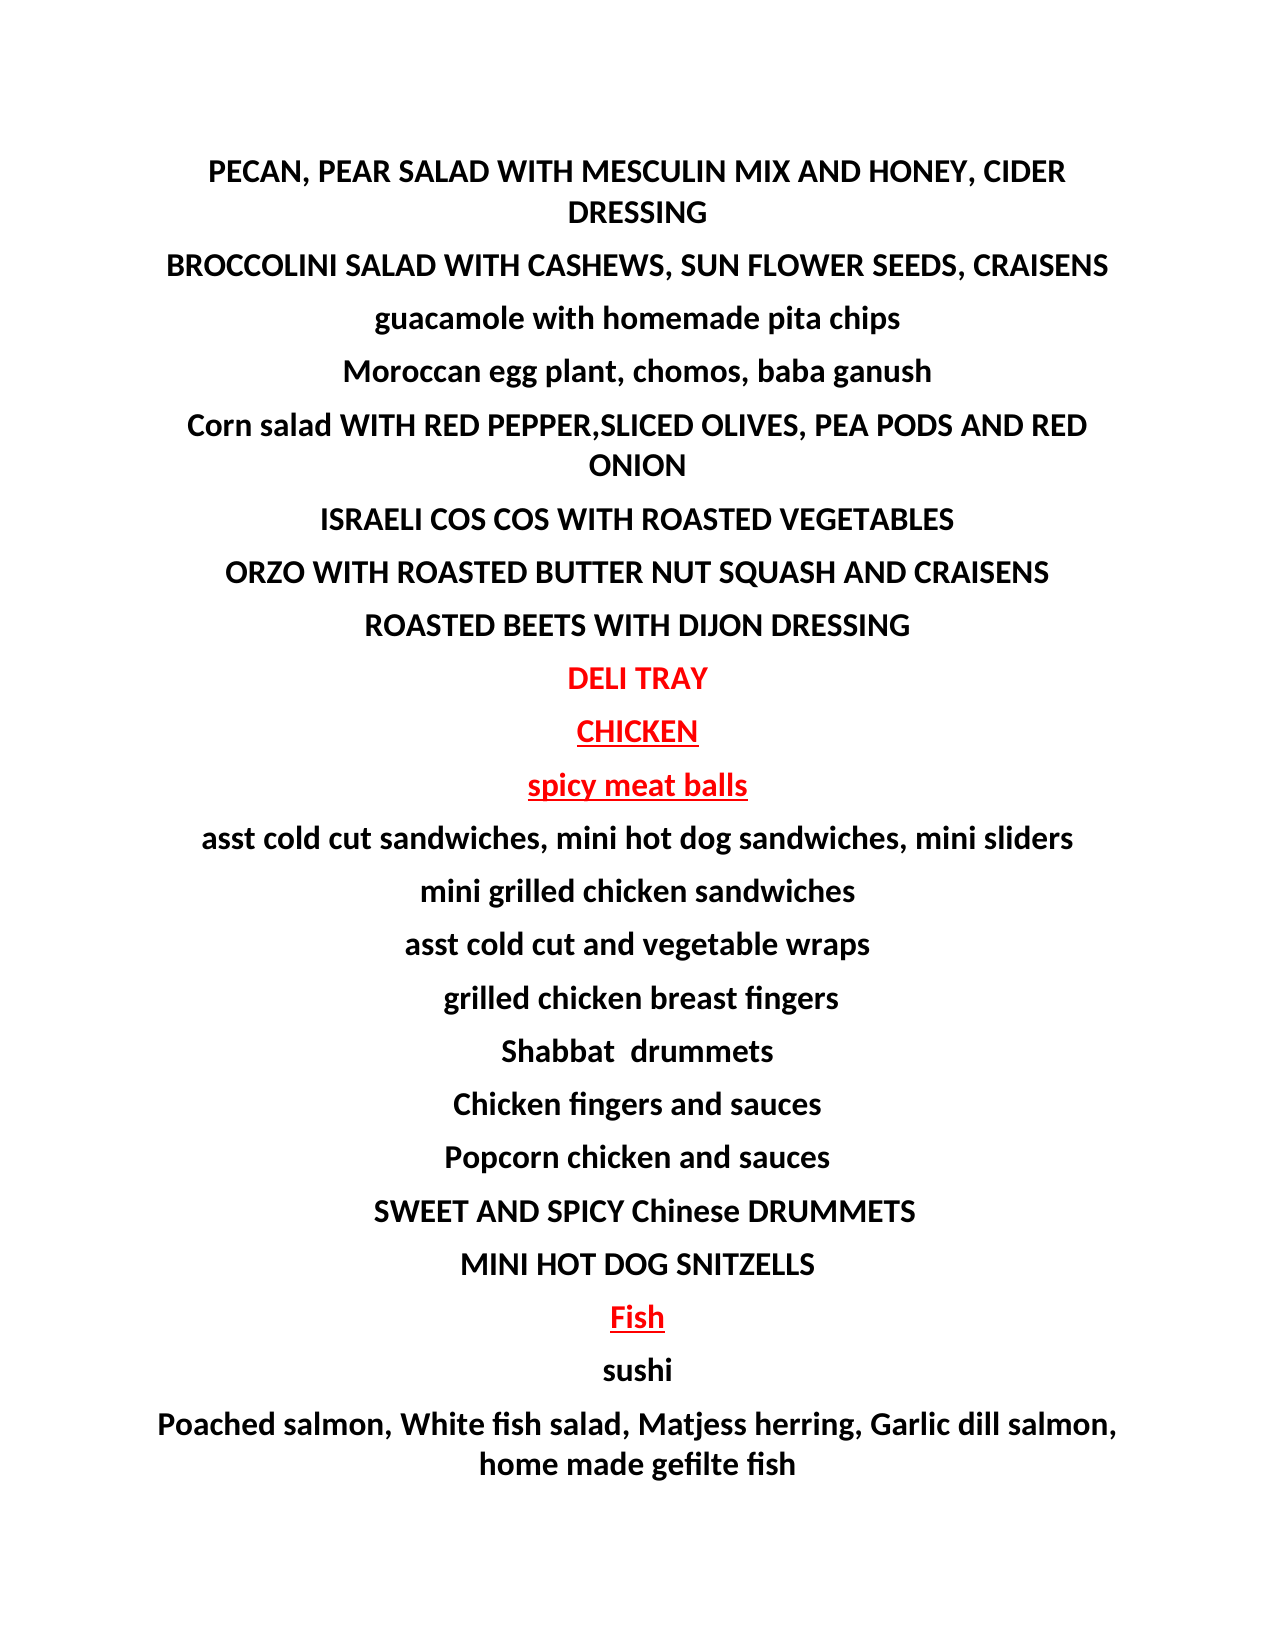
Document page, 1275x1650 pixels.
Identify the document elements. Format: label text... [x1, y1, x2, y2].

text BROCCOLINI SALAD WITH CASHEWS, SUN FLOWER SEEDS, CRAISENS [150, 244, 1125, 285]
text sushi [150, 1349, 1125, 1390]
text grilled chicken breast fingers [150, 977, 1125, 1017]
text Popcorn chicken and sauces [150, 1136, 1125, 1177]
text asst cold cut and vegetable wraps [150, 923, 1125, 964]
text PECAN, PEAR SALAD WITH MESCULIN MIX AND HONEY, CIDER DRESSING [150, 150, 1125, 231]
text ORZO WITH ROASTED BUTTER NUT SQUASH AND CRAISENS [150, 551, 1125, 592]
text asst cold cut sandwiches, mini hot dog sandwiches, mini sliders [150, 817, 1125, 858]
text Shabbat drummets [150, 1030, 1125, 1071]
text DELI TRAY [150, 657, 1125, 698]
text Fish [150, 1296, 1125, 1337]
text spicy meat balls [150, 764, 1125, 804]
text MINI HOT DOG SNITZELLS [150, 1243, 1125, 1283]
text ROASTED BEETS WITH DIJON DRESSING [150, 604, 1125, 645]
text ISRAELI COS COS WITH ROASTED VEGETABLES [150, 498, 1125, 538]
text guacamole with homemade pita chips [150, 297, 1125, 338]
text Corn salad WITH RED PEPPER,SLICED OLIVES, PEA PODS AND RED ONION [150, 404, 1125, 485]
text Poached salmon, White fish salad, Matjess herring, Garlic dill salmon, home made gefilte fish [150, 1402, 1125, 1484]
text SWEET AND SPICY Chinese DRUMMETS [150, 1189, 1125, 1230]
text Moroccan egg plant, chomos, baba ganush [150, 350, 1125, 391]
text Chicken fingers and sauces [150, 1083, 1125, 1124]
text CHICKEN [150, 711, 1125, 751]
text mini grilled chicken sandwiches [150, 870, 1125, 911]
